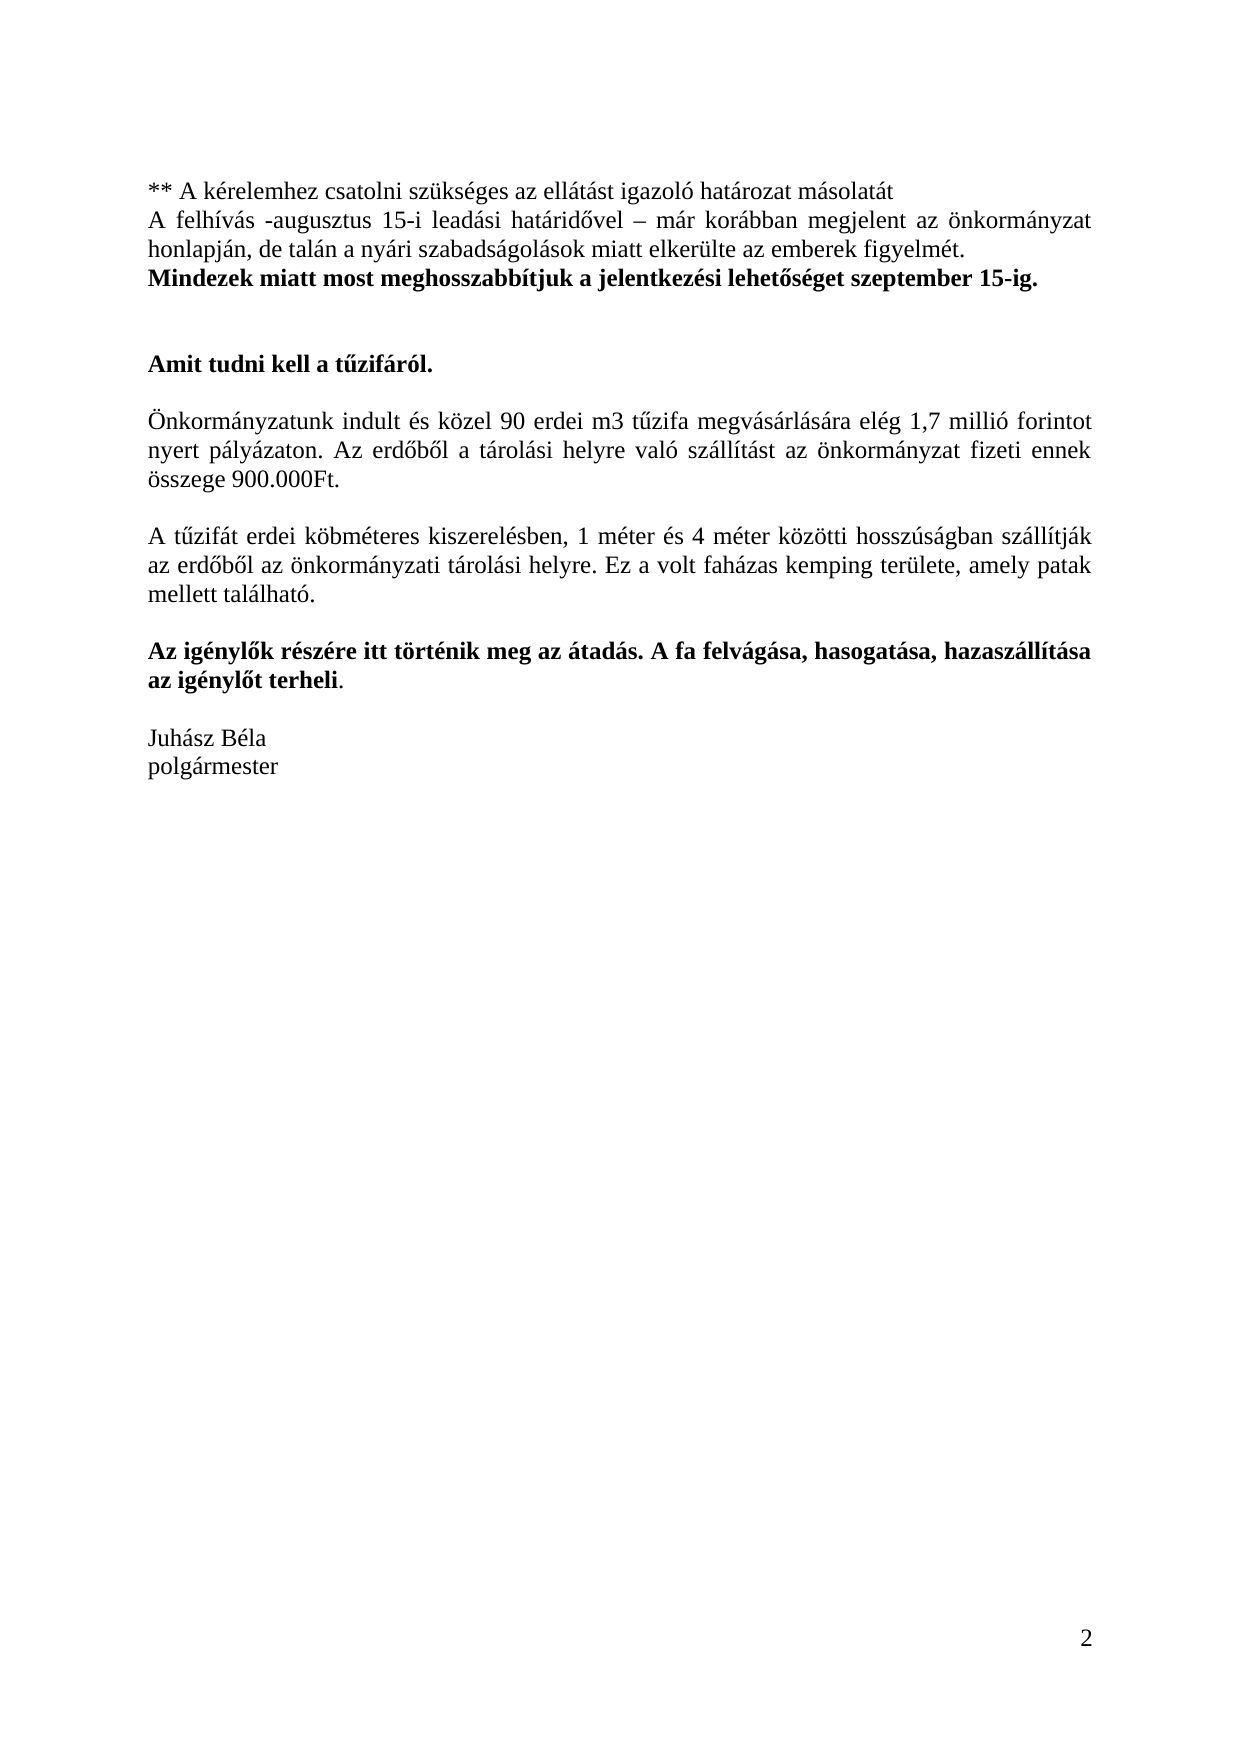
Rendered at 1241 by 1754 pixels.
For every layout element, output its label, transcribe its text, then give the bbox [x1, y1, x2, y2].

text Amit tudni kell a tűzifáról. [148, 349, 1093, 378]
text A felhívás -augusztus 15-i leadási határidővel – már korábban megjelent az önkormányzat honlapján, de talán a nyári szabadságolások miatt elkerülte az emberek figyelmét. [148, 205, 1093, 263]
text Mindezek miatt most meghosszabbítjuk a jelentkezési lehetőséget szeptember 15-ig. [148, 263, 1093, 291]
text Önkormányzatunk indult és közel 90 erdei m3 tűzifa megvásárlására elég 1,7 millió forintot nyert pályázaton. Az erdőből a tárolási helyre való szállítást az önkormányzat fizeti ennek összege 900.000Ft. [148, 406, 1093, 493]
text Az igénylők részére itt történik meg az átadás. A fa felvágása, hasogatása, hazaszállítása az igénylőt terheli. [148, 636, 1093, 694]
text A tűzifát erdei köbméteres kiszerelésben, 1 méter és 4 méter közötti hosszúságban szállítják az erdőből az önkormányzati tárolási helyre. Ez a volt faházas kemping területe, amely patak mellett található. [148, 521, 1093, 608]
text ** A kérelemhez csatolni szükséges az ellátást igazoló határozat másolatát [148, 176, 1093, 205]
text polgármester [148, 751, 1093, 780]
text Juhász Béla [148, 723, 1093, 751]
